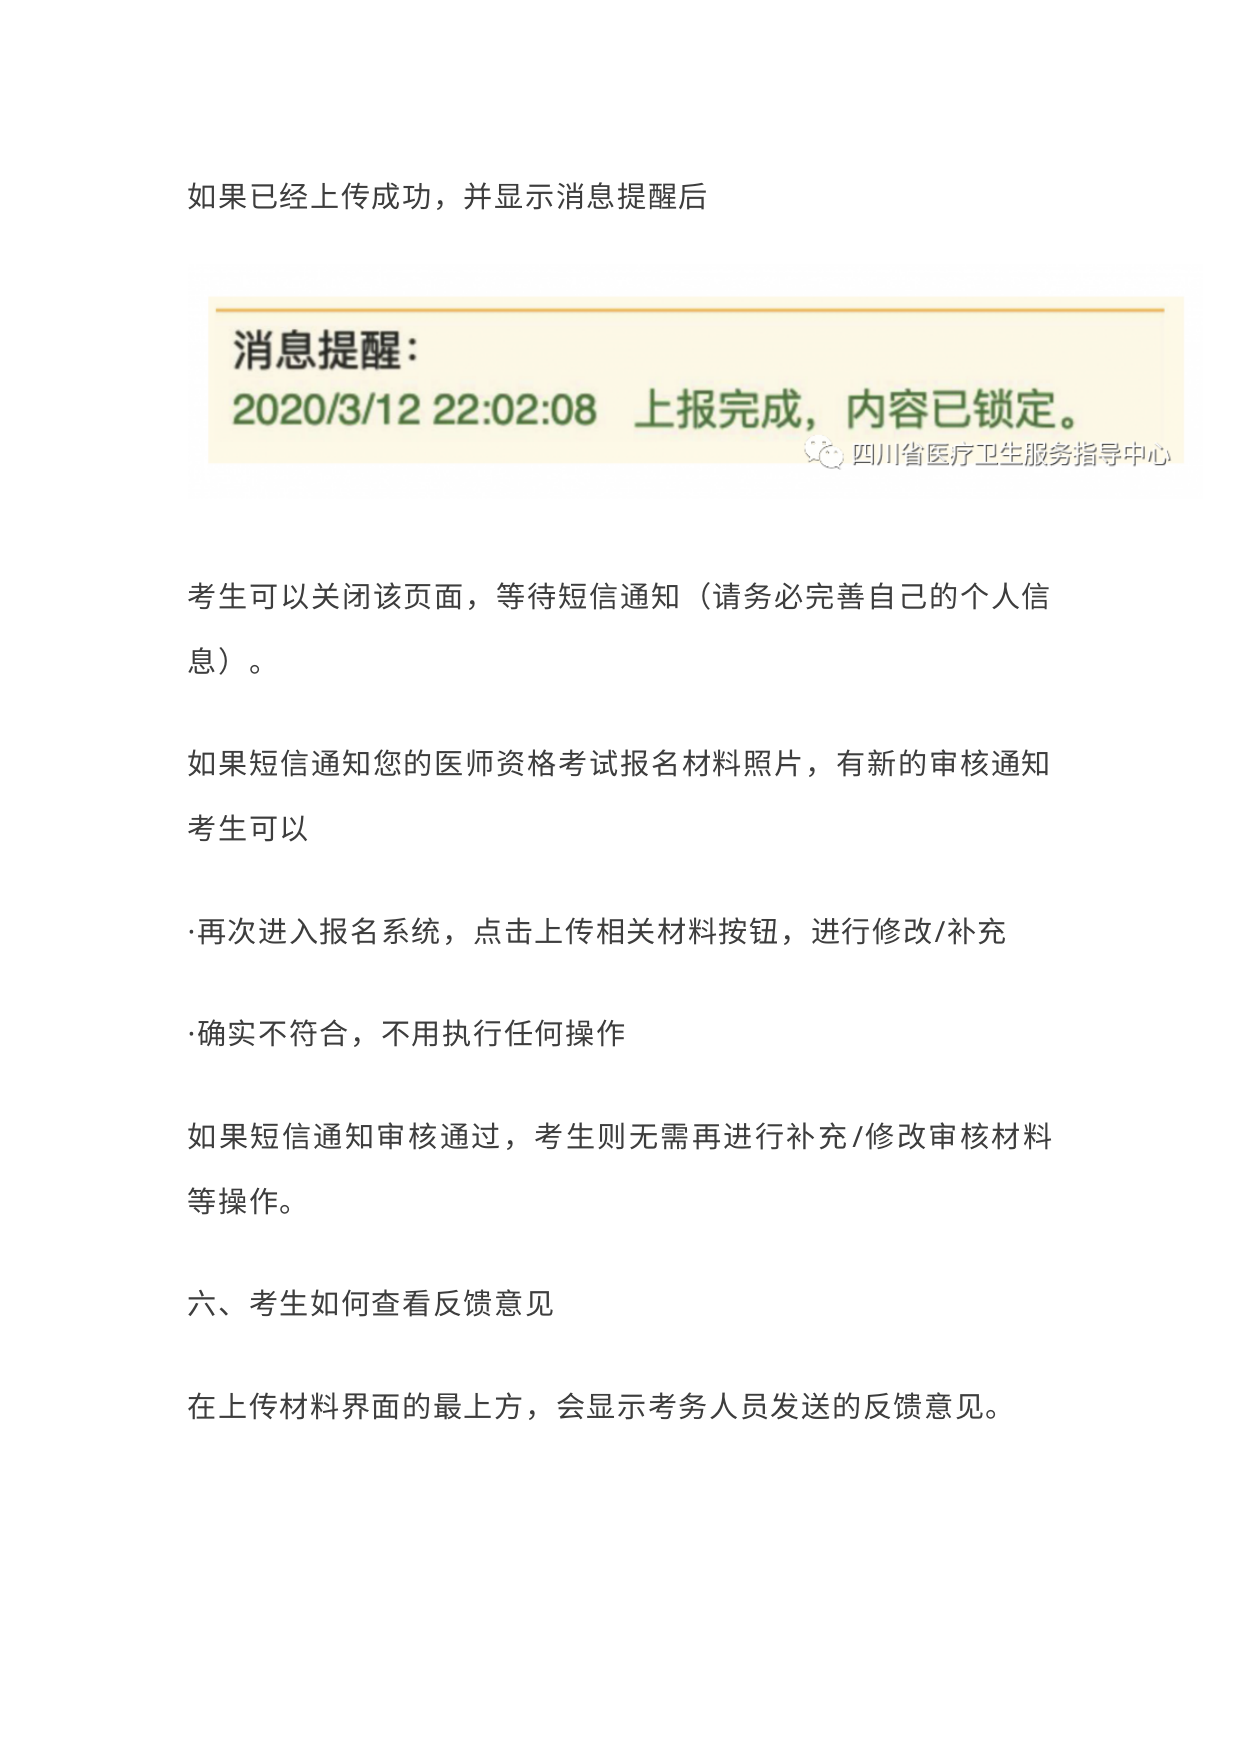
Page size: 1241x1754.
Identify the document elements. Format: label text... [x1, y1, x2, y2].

text 在上传材料界面的最上方，会显示考务人员发送的反馈意见。 [187, 1372, 1053, 1437]
text 如果短信通知您的医师资格考试报名材料照片，有新的审核通知考生可以 [187, 729, 1053, 859]
text 如果短信通知审核通过，考生则无需再进行补充/修改审核材料等操作。 [187, 1102, 1053, 1232]
picture [187, 264, 1204, 499]
text 考生可以关闭该页面，等待短信通知（请务必完善自己的个人信息）。 [187, 562, 1053, 692]
text 六、考生如何查看反馈意见 [187, 1269, 1053, 1334]
text ·确实不符合，不用执行任何操作 [187, 999, 1053, 1064]
text ·再次进入报名系统，点击上传相关材料按钮，进行修改/补充 [187, 897, 1053, 962]
text 如果已经上传成功，并显示消息提醒后 [187, 162, 1053, 227]
